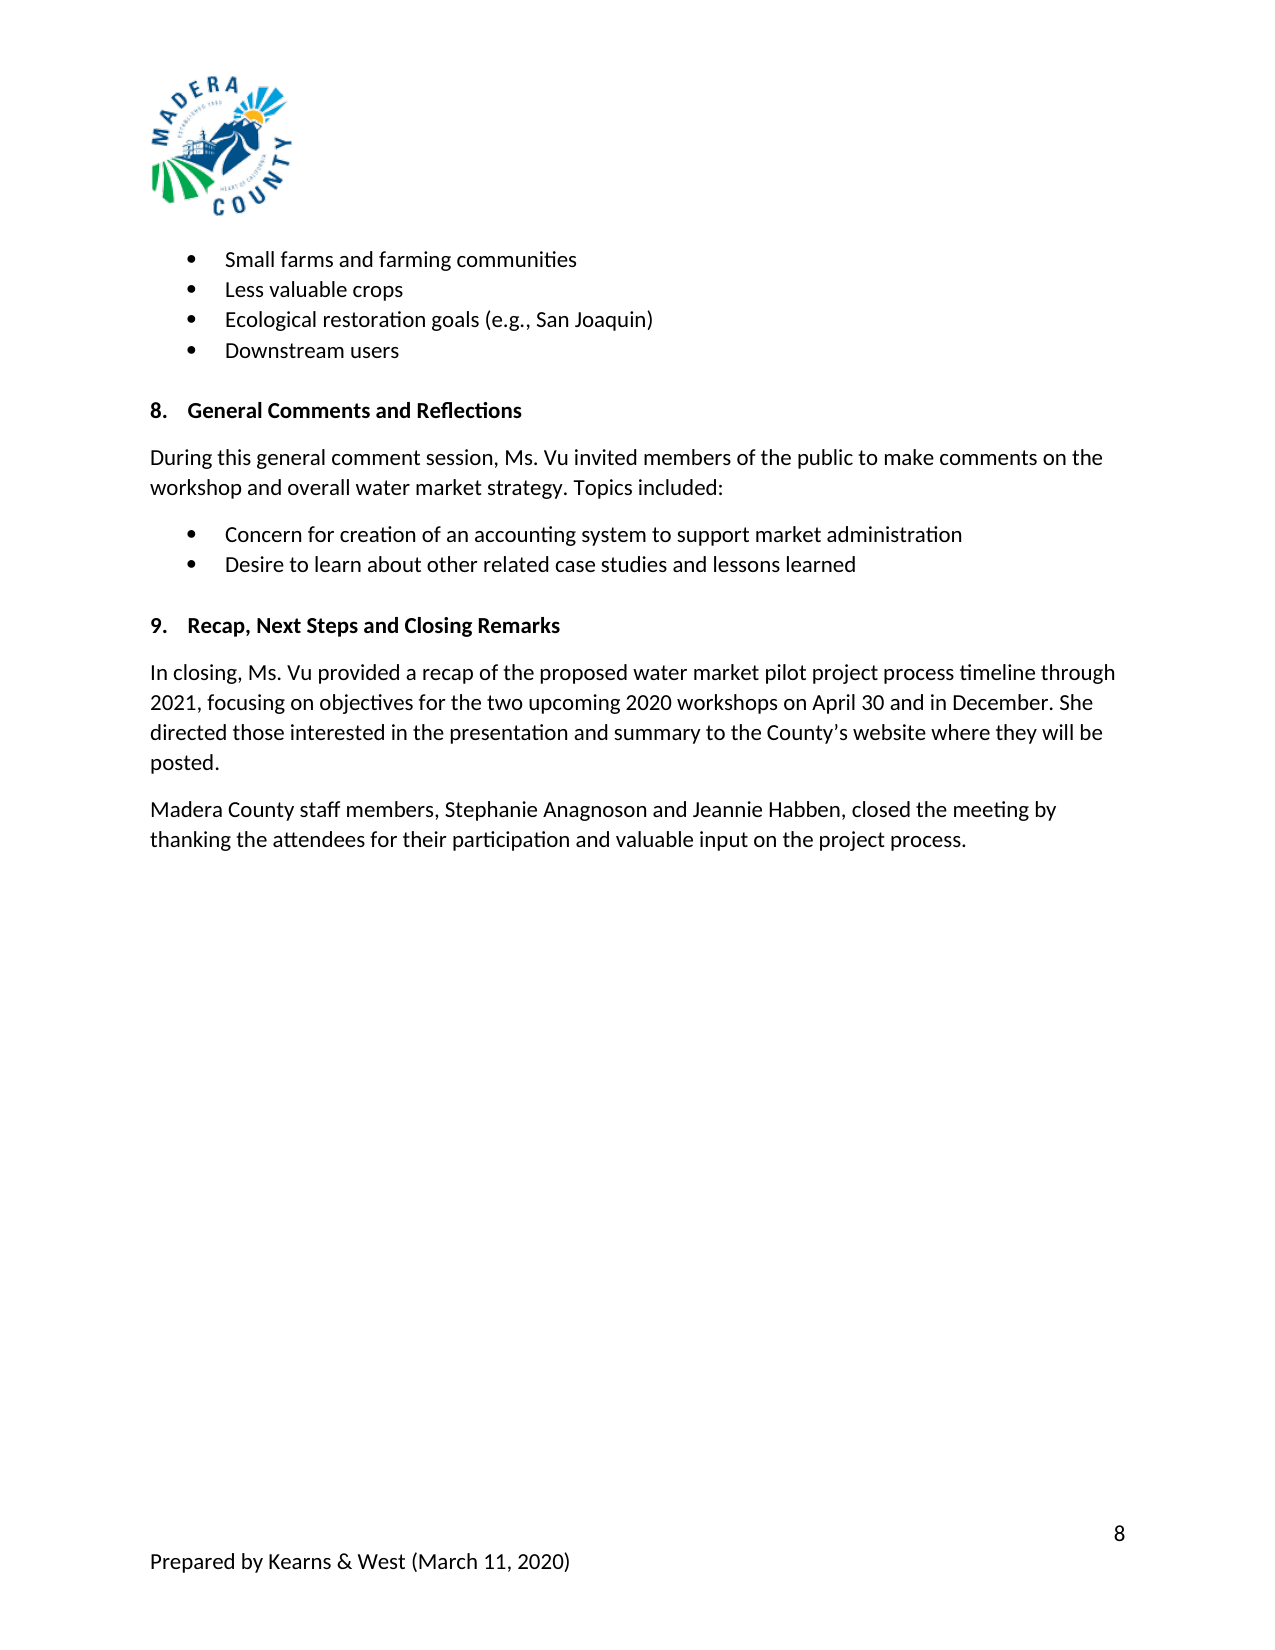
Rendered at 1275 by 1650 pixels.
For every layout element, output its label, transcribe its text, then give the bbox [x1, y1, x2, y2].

list Ecological restoration goals (e.g., San Joaquin) [187, 306, 1125, 334]
picture [150, 75, 293, 218]
list Downstream users [187, 336, 1125, 364]
list General Comments and Reflections [150, 396, 1125, 424]
text During this general comment session, Ms. Vu invited members of the public to make comments on the workshop and overall water market strategy. Topics included: [150, 443, 1125, 501]
list Recap, Next Steps and Closing Remarks [150, 611, 1125, 639]
text In closing, Ms. Vu provided a recap of the proposed water market pilot project process timeline through 2021, focusing on objectives for the two upcoming 2020 workshops on April 30 and in December. She directed those interested in the presentation and summary to the County’s website where they will be posted. [150, 658, 1125, 776]
list Less valuable crops [187, 275, 1125, 303]
list Small farms and farming communities [187, 245, 1125, 273]
list Desire to learn about other related case studies and lessons learned [187, 550, 1125, 578]
list Concern for creation of an accounting system to support market administration [187, 520, 1125, 548]
text Madera County staff members, Stephanie Anagnoson and Jeannie Habben, closed the meeting by thanking the attendees for their participation and valuable input on the project process. [150, 795, 1125, 853]
